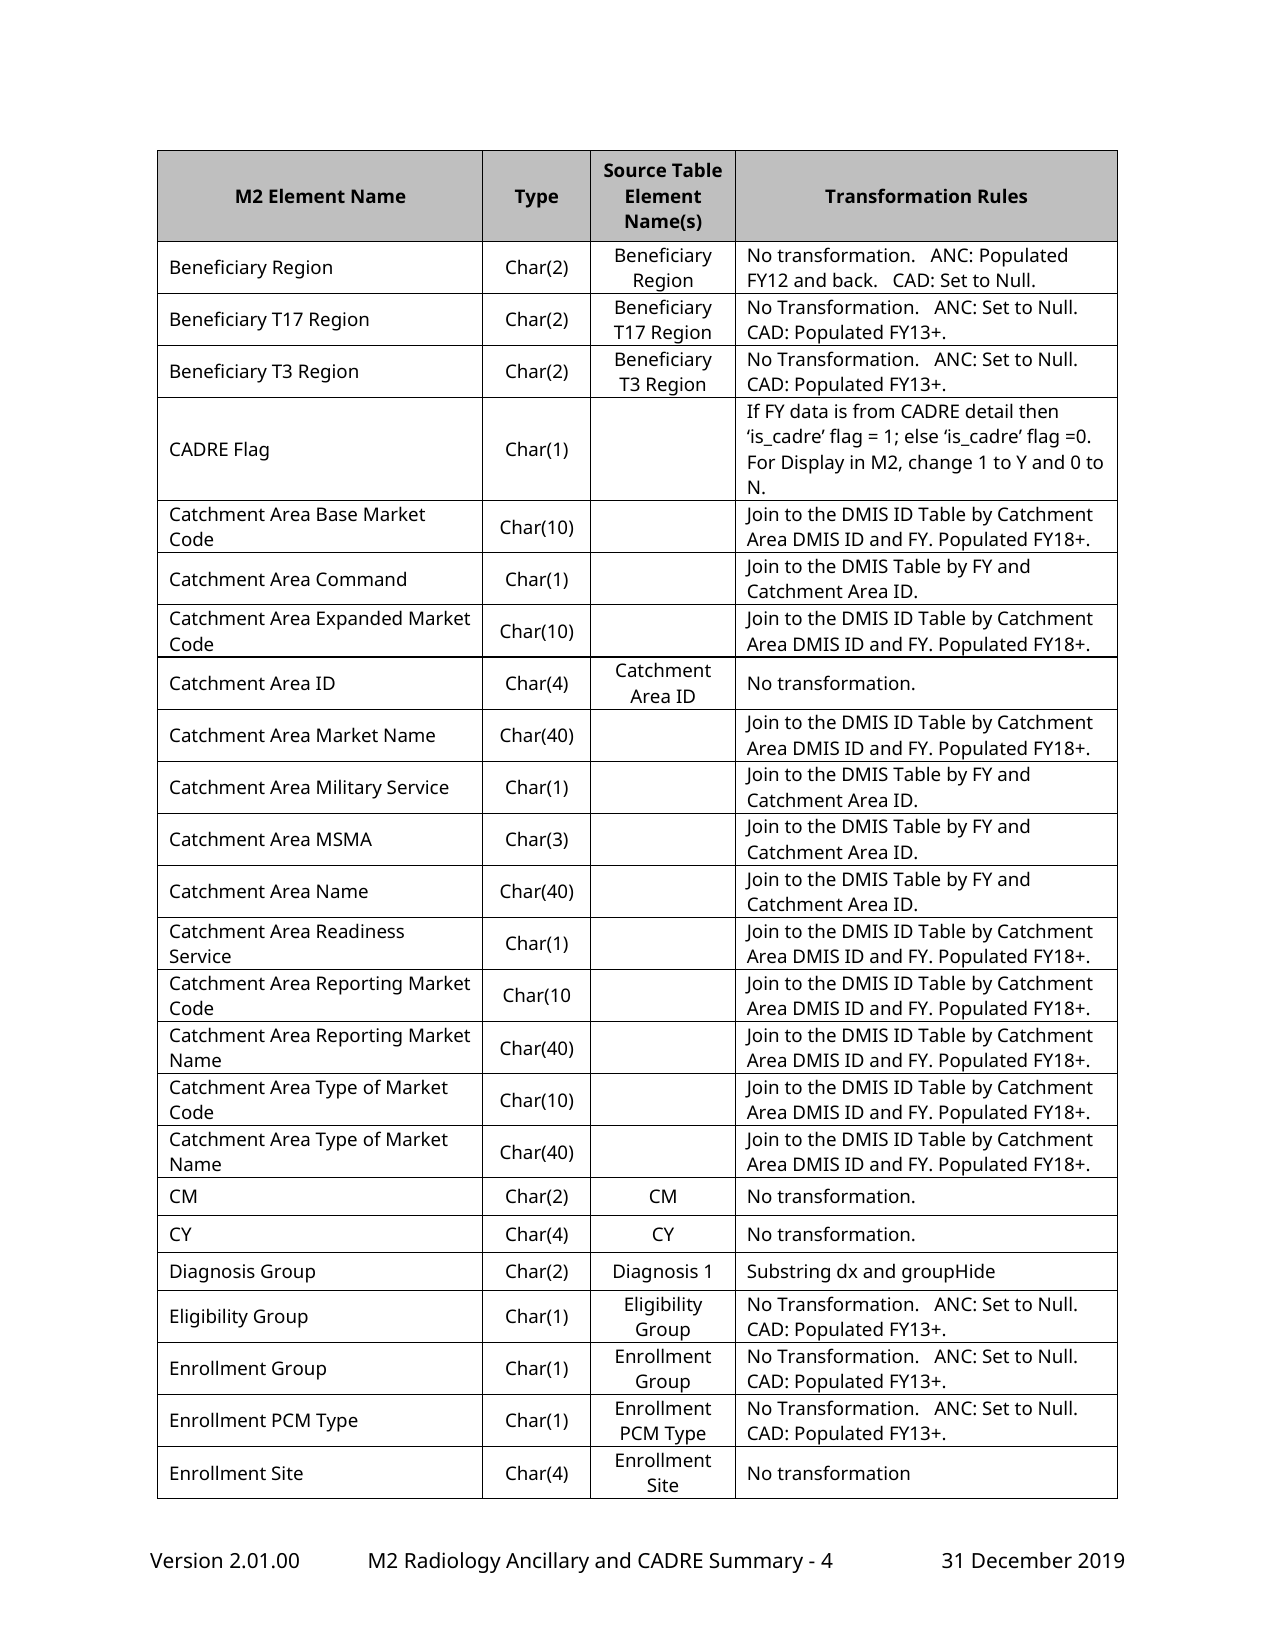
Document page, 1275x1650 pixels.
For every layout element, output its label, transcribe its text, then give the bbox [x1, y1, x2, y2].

table_cell Char(40) [483, 1126, 590, 1177]
table_cell Catchment Area ID [158, 658, 482, 708]
table_cell Char(3) [483, 814, 590, 865]
table_cell Beneficiary T17 Region [591, 294, 735, 345]
table_header Transformation Rules [736, 151, 1117, 241]
table_cell Char(40) [483, 710, 590, 761]
table_cell Join to the DMIS ID Table by Catchment Area DMIS ID and FY. Populated FY18+. [736, 605, 1117, 656]
table_cell Enrollment Site [591, 1447, 735, 1498]
table_cell Char(4) [483, 658, 590, 708]
table_cell Char(10) [483, 605, 590, 656]
table_cell [591, 814, 735, 865]
table_cell Enrollment Group [158, 1343, 482, 1394]
table_cell Catchment Area Type of Market Code [158, 1074, 482, 1125]
table_cell Char(1) [483, 398, 590, 500]
table_cell Char(2) [483, 242, 590, 293]
table_cell Catchment Area ID [591, 658, 735, 708]
table_cell [591, 918, 735, 969]
table_cell Char(4) [483, 1216, 590, 1252]
table_cell [591, 605, 735, 656]
table_cell Eligibility Group [158, 1291, 482, 1342]
table_cell Char(2) [483, 1178, 590, 1215]
table_cell No transformation. [736, 1178, 1117, 1215]
table_cell Catchment Area Base Market Code [158, 501, 482, 552]
table_cell Join to the DMIS ID Table by Catchment Area DMIS ID and FY. Populated FY18+. [736, 918, 1117, 969]
table_header M2 Element Name [158, 151, 482, 241]
table_cell Join to the DMIS ID Table by Catchment Area DMIS ID and FY. Populated FY18+. [736, 501, 1117, 552]
table_cell Enrollment PCM Type [158, 1395, 482, 1446]
table_cell No Transformation. ANC: Set to Null. CAD: Populated FY13+. [736, 294, 1117, 345]
table_cell [591, 553, 735, 604]
table_cell Join to the DMIS ID Table by Catchment Area DMIS ID and FY. Populated FY18+. [736, 1022, 1117, 1073]
table_cell Char(1) [483, 553, 590, 604]
table_cell If FY data is from CADRE detail then ‘is_cadre’ flag = 1; else ‘is_cadre’ flag =0. For Display in M2, change 1 to Y and 0 to N. [736, 398, 1117, 500]
table_cell Char(1) [483, 1343, 590, 1394]
table_cell [591, 398, 735, 500]
table_cell CM [158, 1178, 482, 1215]
table_cell Char(40) [483, 1022, 590, 1073]
table_cell No transformation. [736, 658, 1117, 708]
table_cell Char(1) [483, 1395, 590, 1446]
table_cell Beneficiary T17 Region [158, 294, 482, 345]
table_cell Char(2) [483, 346, 590, 397]
table_cell No Transformation. ANC: Set to Null. CAD: Populated FY13+. [736, 1291, 1117, 1342]
table_cell Catchment Area Name [158, 866, 482, 917]
table_cell Char(1) [483, 762, 590, 813]
table_cell Join to the DMIS ID Table by Catchment Area DMIS ID and FY. Populated FY18+. [736, 970, 1117, 1021]
table_cell Catchment Area Market Name [158, 710, 482, 761]
table_cell CY [591, 1216, 735, 1252]
table_cell Char(1) [483, 918, 590, 969]
table_cell Char(2) [483, 1253, 590, 1290]
table_cell Join to the DMIS ID Table by Catchment Area DMIS ID and FY. Populated FY18+. [736, 710, 1117, 761]
table_cell Catchment Area Reporting Market Name [158, 1022, 482, 1073]
table_cell Join to the DMIS Table by FY and Catchment Area ID. [736, 553, 1117, 604]
table_cell Beneficiary Region [158, 242, 482, 293]
table_cell Catchment Area Readiness Service [158, 918, 482, 969]
table_cell Catchment Area Reporting Market Code [158, 970, 482, 1021]
table_cell Catchment Area Expanded Market Code [158, 605, 482, 656]
table_cell [591, 1022, 735, 1073]
table_cell No transformation. [736, 1216, 1117, 1252]
table_cell Catchment Area Command [158, 553, 482, 604]
table_cell [591, 1074, 735, 1125]
table_cell CADRE Flag [158, 398, 482, 500]
table_cell Enrollment Group [591, 1343, 735, 1394]
table_cell Char(10) [483, 501, 590, 552]
table_cell Enrollment PCM Type [591, 1395, 735, 1446]
table_cell Beneficiary T3 Region [158, 346, 482, 397]
table_cell CM [591, 1178, 735, 1215]
table_cell Join to the DMIS Table by FY and Catchment Area ID. [736, 866, 1117, 917]
table_cell Catchment Area Military Service [158, 762, 482, 813]
table_cell Diagnosis Group [158, 1253, 482, 1290]
table_cell Char(4) [483, 1447, 590, 1498]
table_cell Join to the DMIS Table by FY and Catchment Area ID. [736, 814, 1117, 865]
table_cell [591, 501, 735, 552]
table_cell Char(10 [483, 970, 590, 1021]
table_cell CY [158, 1216, 482, 1252]
table_cell Char(40) [483, 866, 590, 917]
table_cell Char(2) [483, 294, 590, 345]
table_cell Substring dx and groupHide [736, 1253, 1117, 1290]
table_cell [591, 866, 735, 917]
table_cell Eligibility Group [591, 1291, 735, 1342]
table_cell Catchment Area MSMA [158, 814, 482, 865]
table_cell No Transformation. ANC: Set to Null. CAD: Populated FY13+. [736, 1395, 1117, 1446]
table_cell No Transformation. ANC: Set to Null. CAD: Populated FY13+. [736, 1343, 1117, 1394]
table_cell Enrollment Site [158, 1447, 482, 1498]
table_cell No Transformation. ANC: Set to Null. CAD: Populated FY13+. [736, 346, 1117, 397]
table_cell Join to the DMIS ID Table by Catchment Area DMIS ID and FY. Populated FY18+. [736, 1126, 1117, 1177]
table_cell Catchment Area Type of Market Name [158, 1126, 482, 1177]
table_cell Join to the DMIS ID Table by Catchment Area DMIS ID and FY. Populated FY18+. [736, 1074, 1117, 1125]
table_cell [591, 762, 735, 813]
table_cell Diagnosis 1 [591, 1253, 735, 1290]
table_cell [591, 1126, 735, 1177]
table_cell Char(10) [483, 1074, 590, 1125]
table_cell Join to the DMIS Table by FY and Catchment Area ID. [736, 762, 1117, 813]
table_cell Beneficiary T3 Region [591, 346, 735, 397]
table_cell No transformation. ANC: Populated FY12 and back. CAD: Set to Null. [736, 242, 1117, 293]
table_cell No transformation [736, 1447, 1117, 1498]
table_cell [591, 970, 735, 1021]
table_header Source Table Element Name(s) [591, 151, 735, 241]
table_cell [591, 710, 735, 761]
table_cell Char(1) [483, 1291, 590, 1342]
table_header Type [483, 151, 590, 241]
table_cell Beneficiary Region [591, 242, 735, 293]
